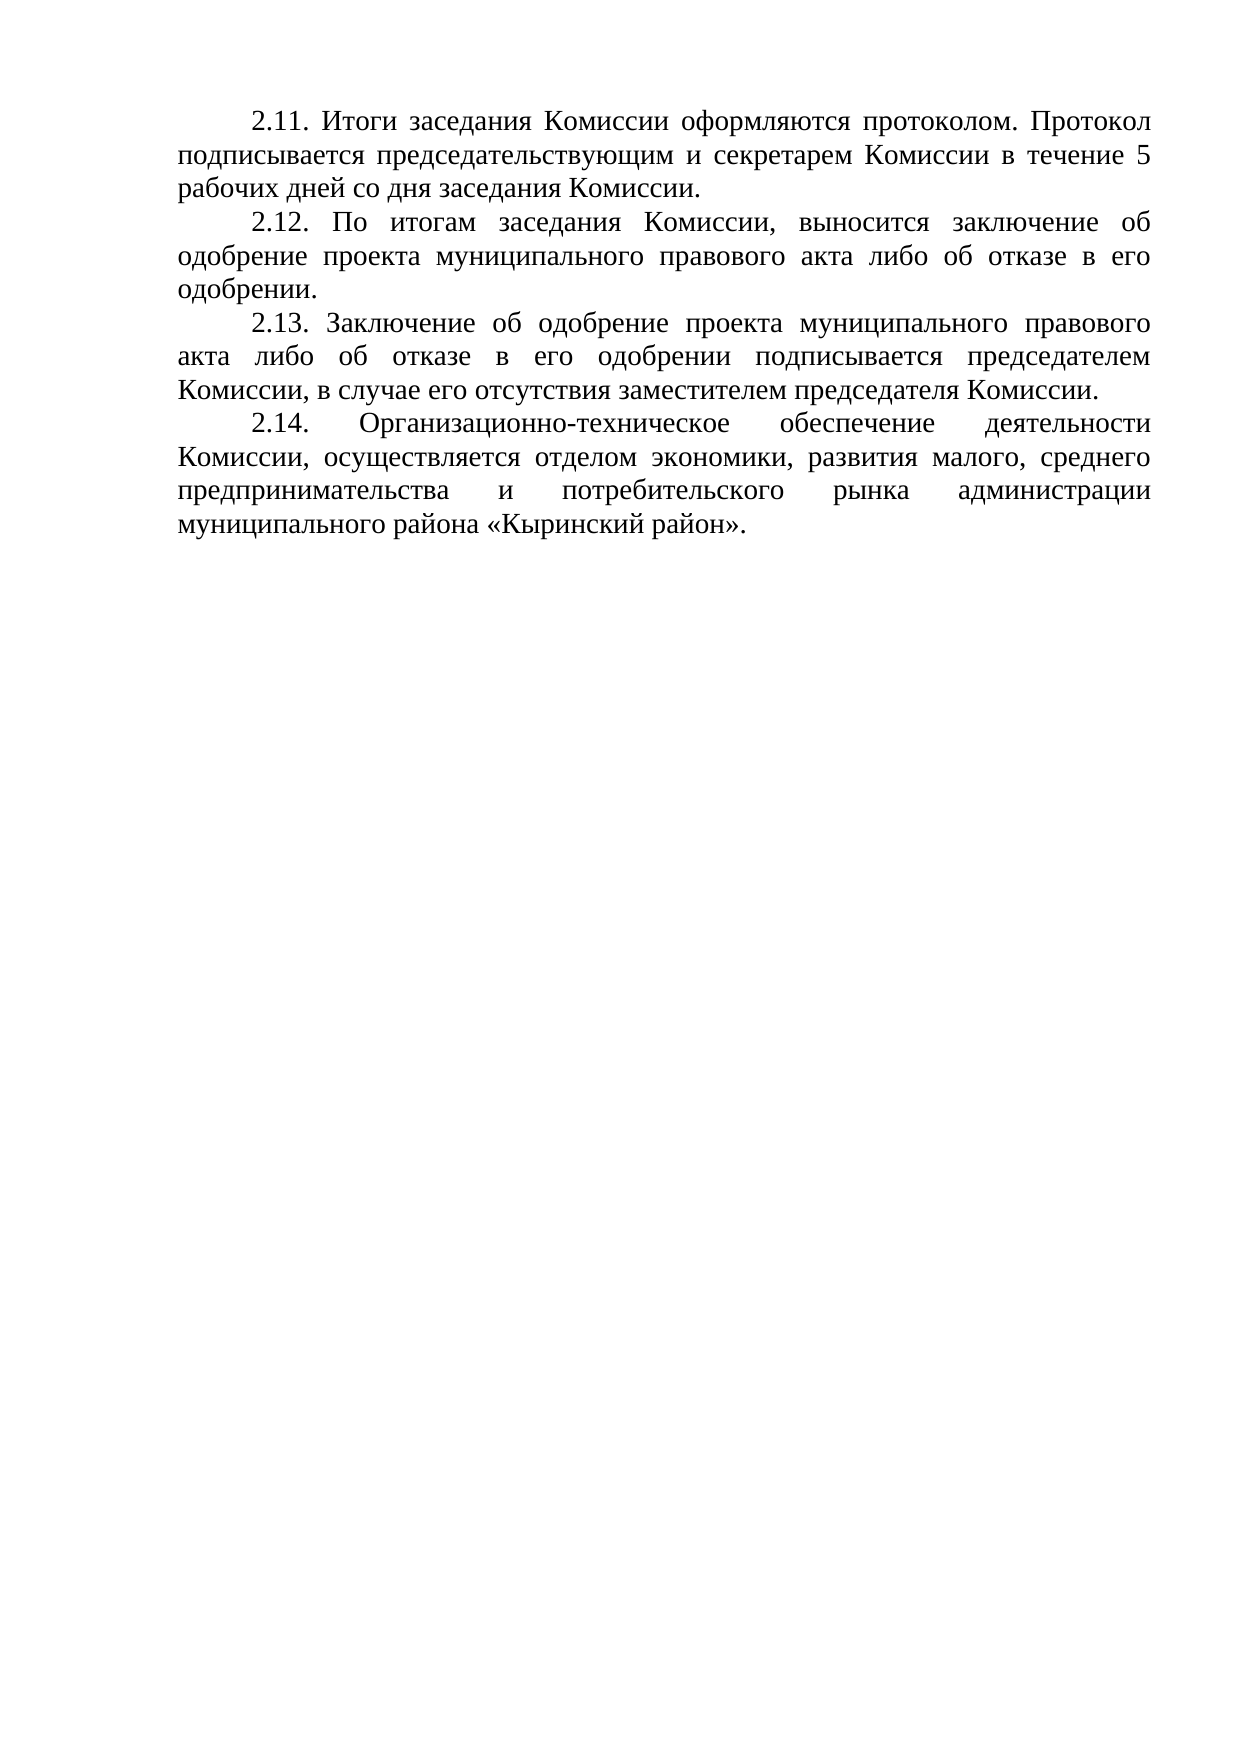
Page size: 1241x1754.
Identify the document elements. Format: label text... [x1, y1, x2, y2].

text 2.11. Итоги заседания Комиссии оформляются протоколом. Протокол подписывается председательствующим и секретарем Комиссии в течение 5 рабочих дней со дня заседания Комиссии. [177, 103, 1152, 204]
text 2.13. Заключение об одобрение проекта муниципального правового акта либо об отказе в его одобрении подписывается председателем Комиссии, в случае его отсутствия заместителем председателя Комиссии. [177, 305, 1152, 405]
text 2.14. Организационно-техническое обеспечение деятельности Комиссии, осуществляется отделом экономики, развития малого, среднего предпринимательства и потребительского рынка администрации муниципального района «Кыринский район». [177, 405, 1152, 539]
text 2.12. По итогам заседания Комиссии, выносится заключение об одобрение проекта муниципального правового акта либо об отказе в его одобрении. [177, 204, 1152, 305]
